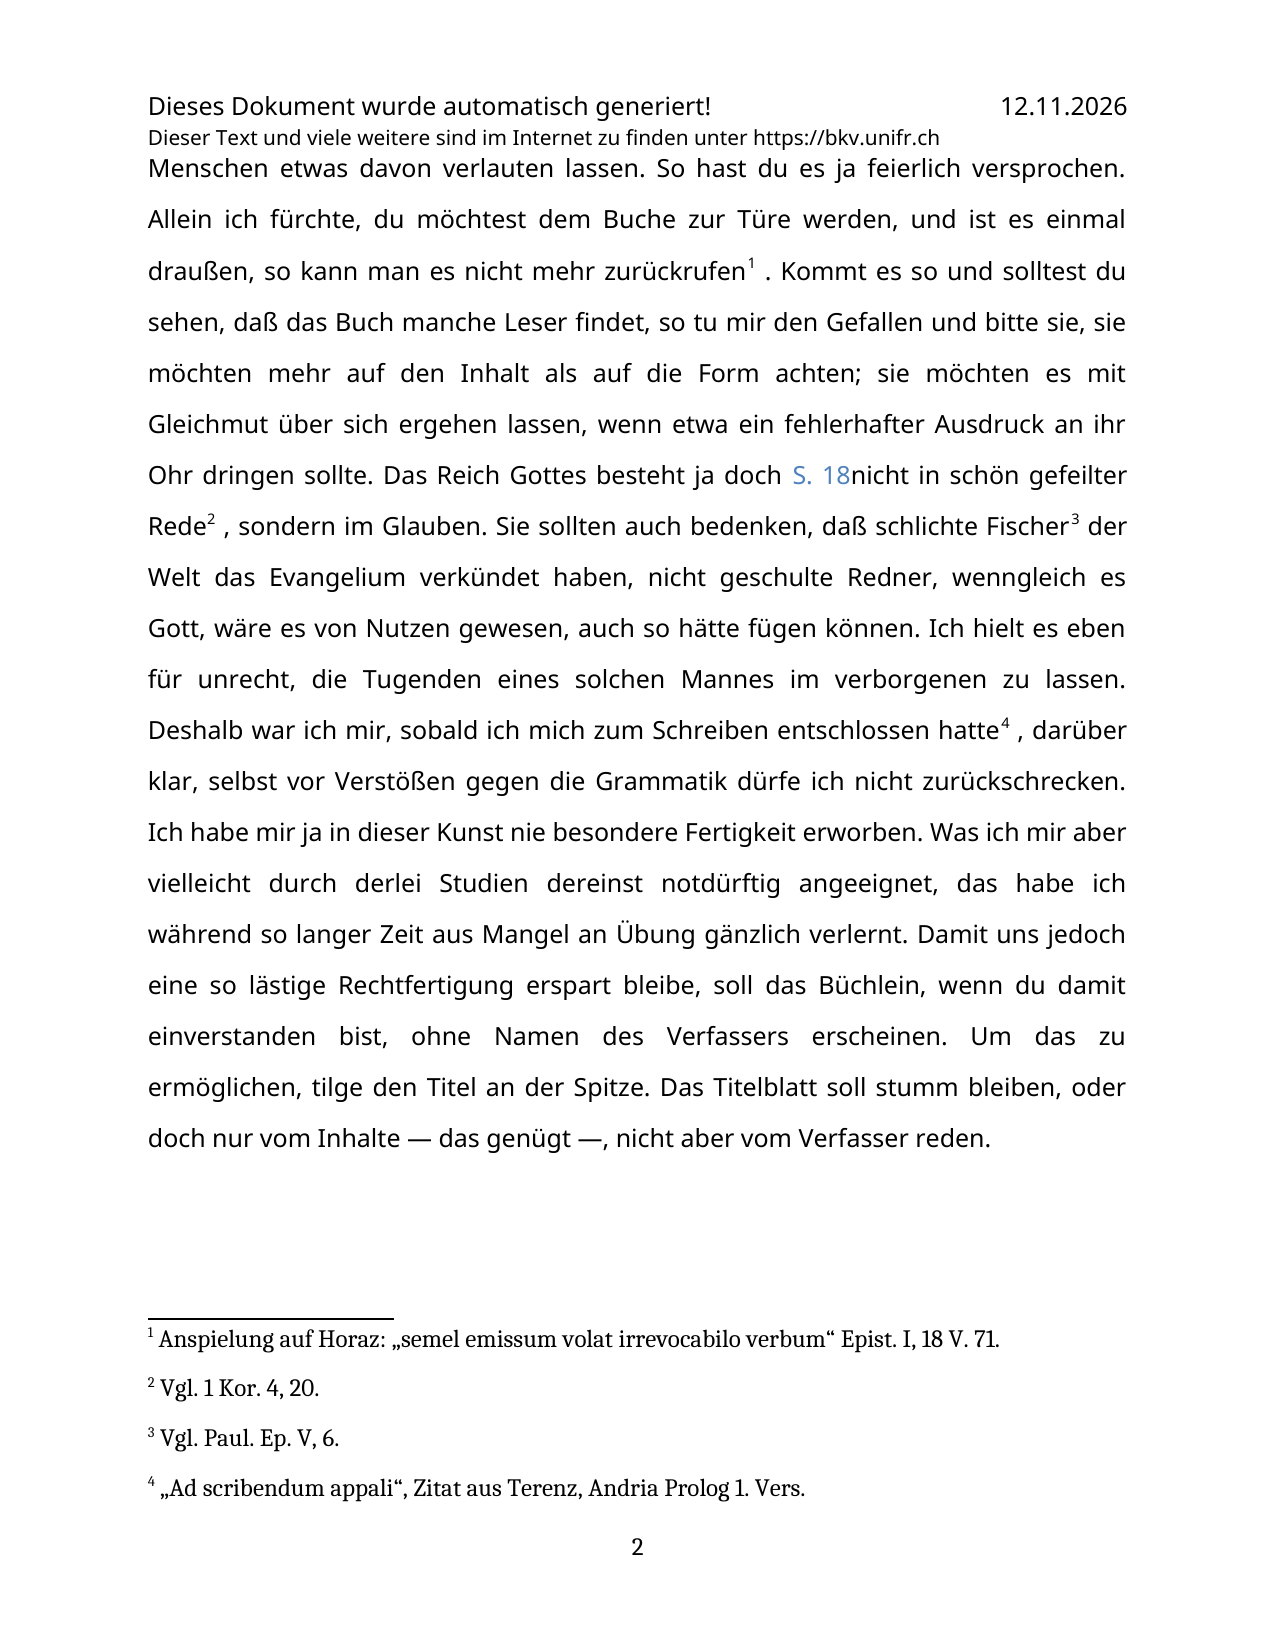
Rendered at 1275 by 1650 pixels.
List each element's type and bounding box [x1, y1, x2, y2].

text [148, 151, 1127, 1155]
